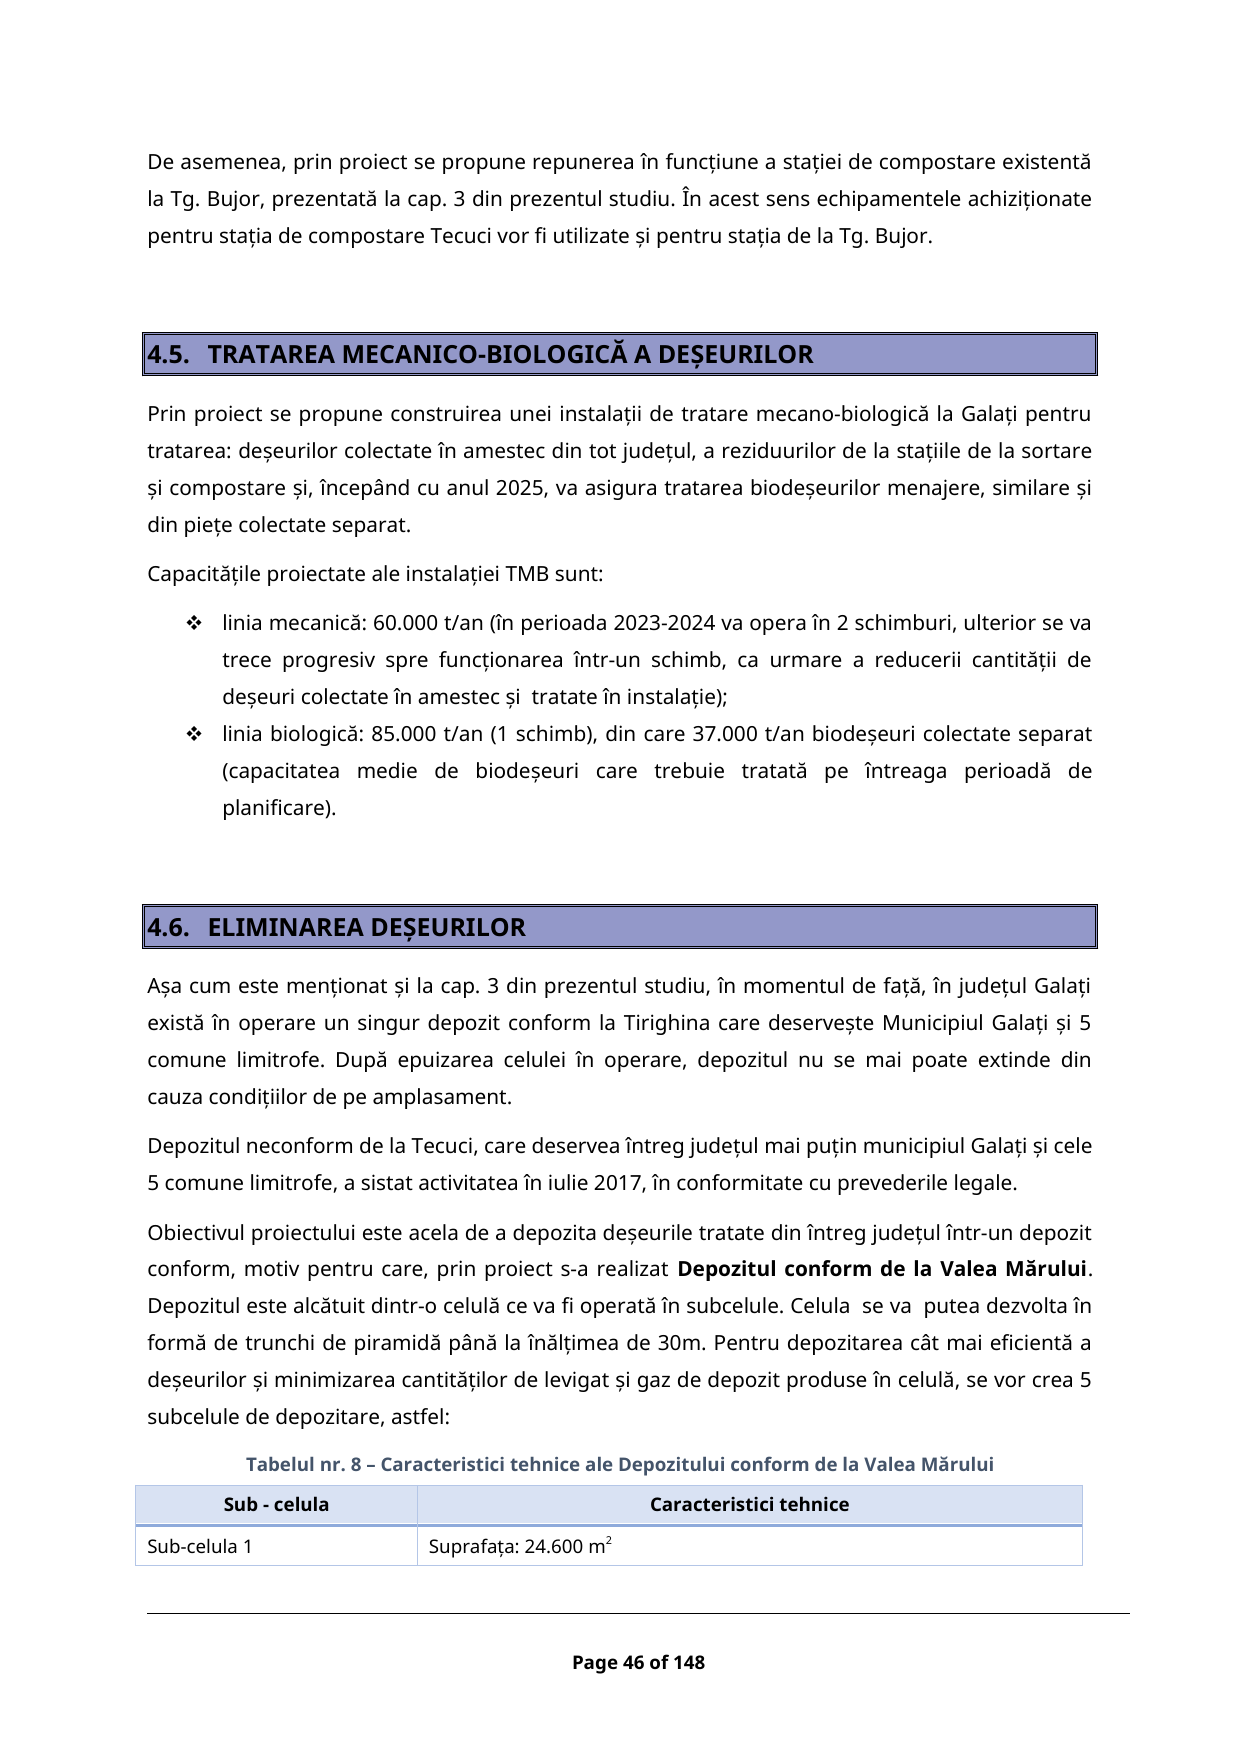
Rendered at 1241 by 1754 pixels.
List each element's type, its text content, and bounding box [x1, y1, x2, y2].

text Prin proiect se propune construirea unei instalații de tratare mecano-biologică la Galați pentru tratarea: deșeurilor colectate în amestec din tot județul, a reziduurilor de la stațiile de la sortare și compostare și, începând cu anul 2025, va asigura tratarea biodeșeurilor menajere, similare și din piețe colectate separat. [147, 399, 1093, 538]
text Așa cum este menționat și la cap. 3 din prezentul studiu, în momentul de față, în județul Galați există în operare un singur depozit conform la Tirighina care deservește Municipiul Galați și 5 comune limitrofe. După epuizarea celulei în operare, depozitul nu se mai poate extinde din cauza condițiilor de pe amplasament. [147, 971, 1093, 1110]
text Depozitul neconform de la Tecuci, care deservea întreg județul mai puțin municipiul Galați și cele 5 comune limitrofe, a sistat activitatea în iulie 2017, în conformitate cu prevederile legale. [147, 1131, 1093, 1197]
list linia biologică: 85.000 t/an (1 schimb), din care 37.000 t/an biodeșeuri colectate separat (capacitatea medie de biodeșeuri care trebuie tratată pe întreaga perioadă de planificare). [184, 719, 1093, 821]
table_header Sub - celula [136, 1486, 417, 1523]
text De asemenea, prin proiect se propune repunerea în funcțiune a stației de compostare existentă la Tg. Bujor, prezentată la cap. 3 din prezentul studiu. În acest sens echipamentele achiziționate pentru stația de compostare Tecuci vor fi utilizate și pentru stația de la Tg. Bujor. [147, 147, 1093, 249]
table_cell Sub-celula 1 [136, 1527, 417, 1565]
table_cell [418, 1527, 1082, 1565]
subtitle ELIMINAREA DEȘEURILOR [145, 907, 1095, 946]
subtitle TRATAREA MECANICO-BIOLOGICĂ A DEȘEURILOR [145, 335, 1095, 373]
table_header Caracteristici tehnice [418, 1486, 1082, 1523]
text Capacitățile proiectate ale instalației TMB sunt: [147, 559, 1093, 588]
list linia mecanică: 60.000 t/an (în perioada 2023-2024 va opera în 2 schimburi, ulterior se va trece progresiv spre funcționarea într-un schimb, ca urmare a reducerii cantității de deșeuri colectate în amestec și tratate în instalație); [184, 608, 1093, 711]
text Obiectivul proiectului este acela de a depozita deșeurile tratate din întreg județul într-un depozit conform, motiv pentru care, prin proiect s-a realizat Depozitul conform de la Valea Mărului. Depozitul este alcătuit dintr-o celulă ce va fi operată în subcelule. Celula se va putea dezvolta în formă de trunchi de piramidă până la înălțimea de 30m. Pentru depozitarea cât mai eficientă a deșeurilor și minimizarea cantităților de levigat și gaz de depozit produse în celulă, se vor crea 5 subcelule de depozitare, astfel: [147, 1218, 1093, 1430]
